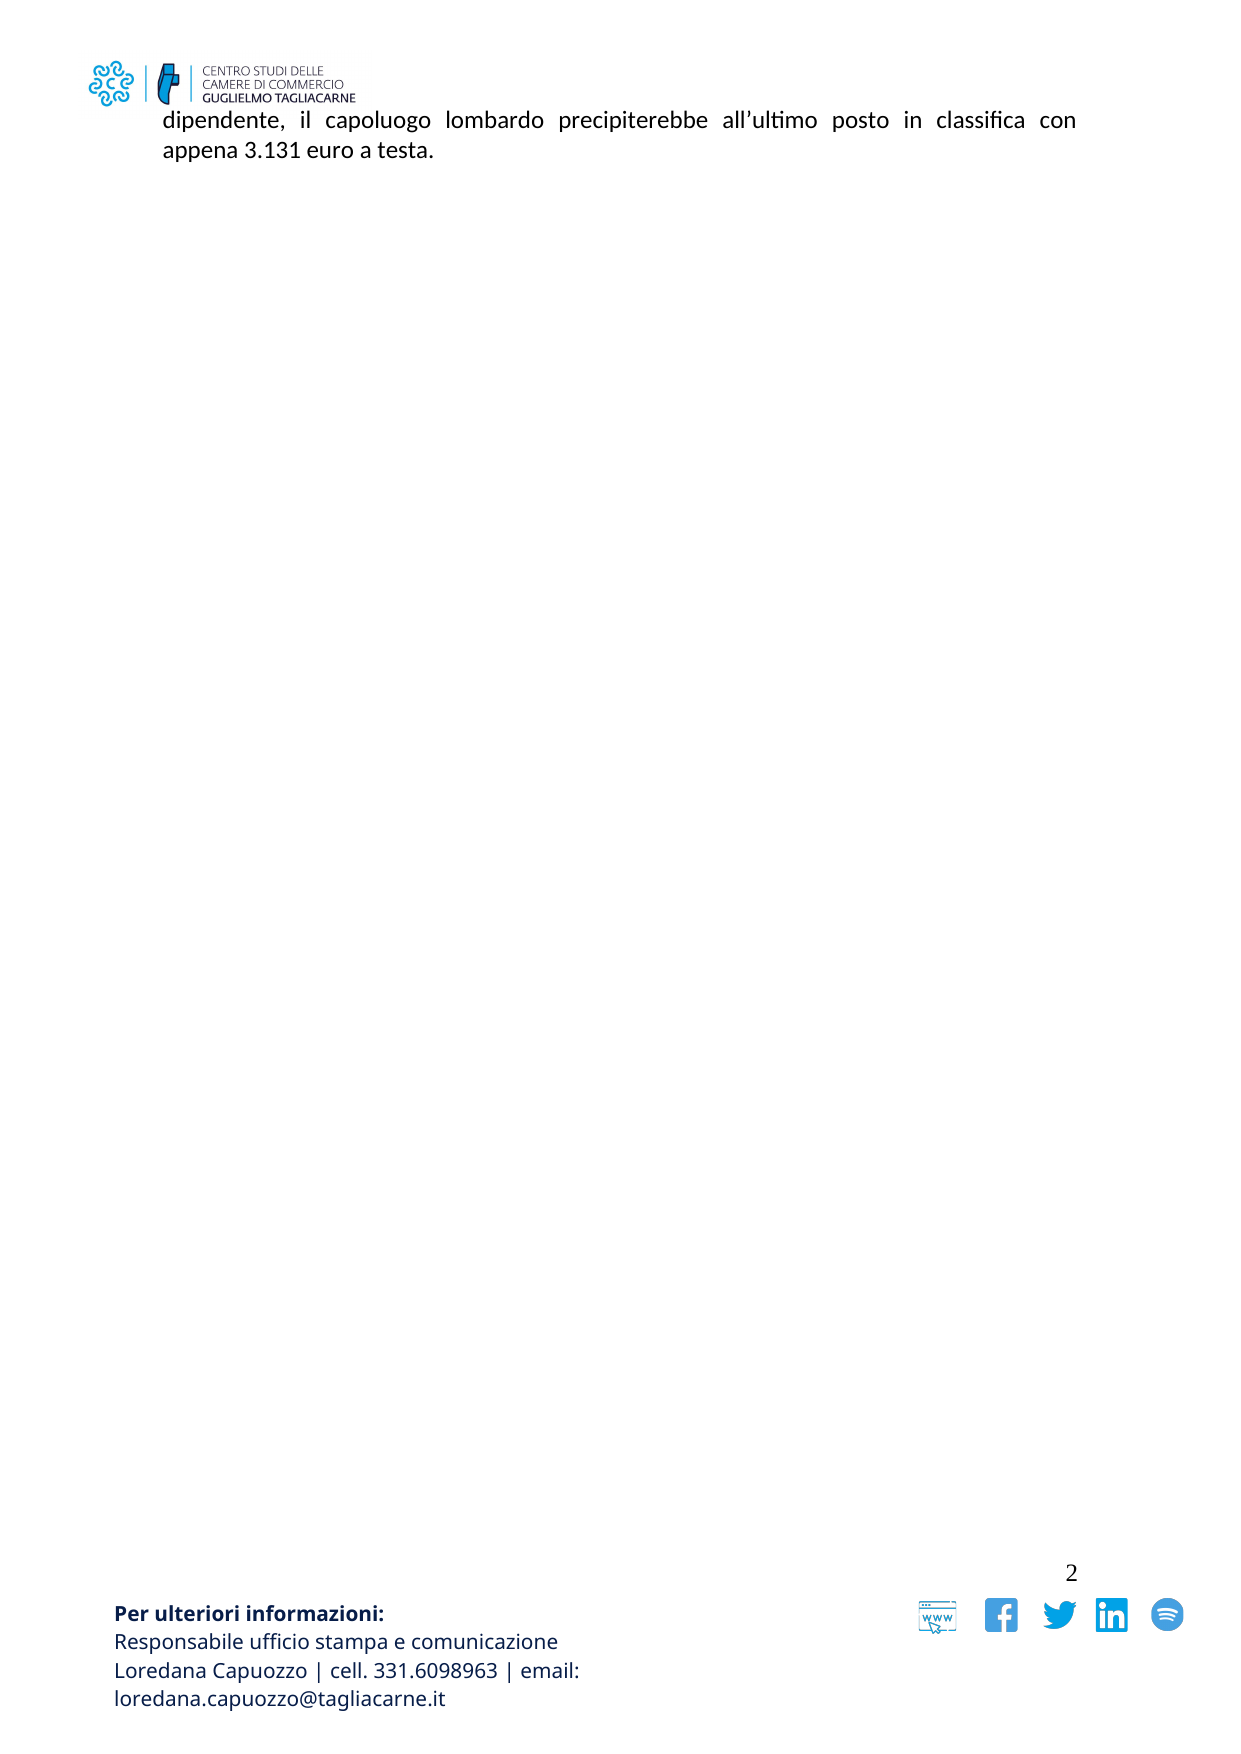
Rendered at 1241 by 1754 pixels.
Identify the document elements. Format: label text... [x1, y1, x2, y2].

picture [78, 50, 372, 119]
picture [918, 1598, 957, 1637]
picture [1043, 1598, 1077, 1632]
picture [1100, 1611, 1105, 1628]
picture [1108, 1611, 1124, 1628]
picture [1151, 1598, 1184, 1631]
picture [985, 1598, 1018, 1632]
